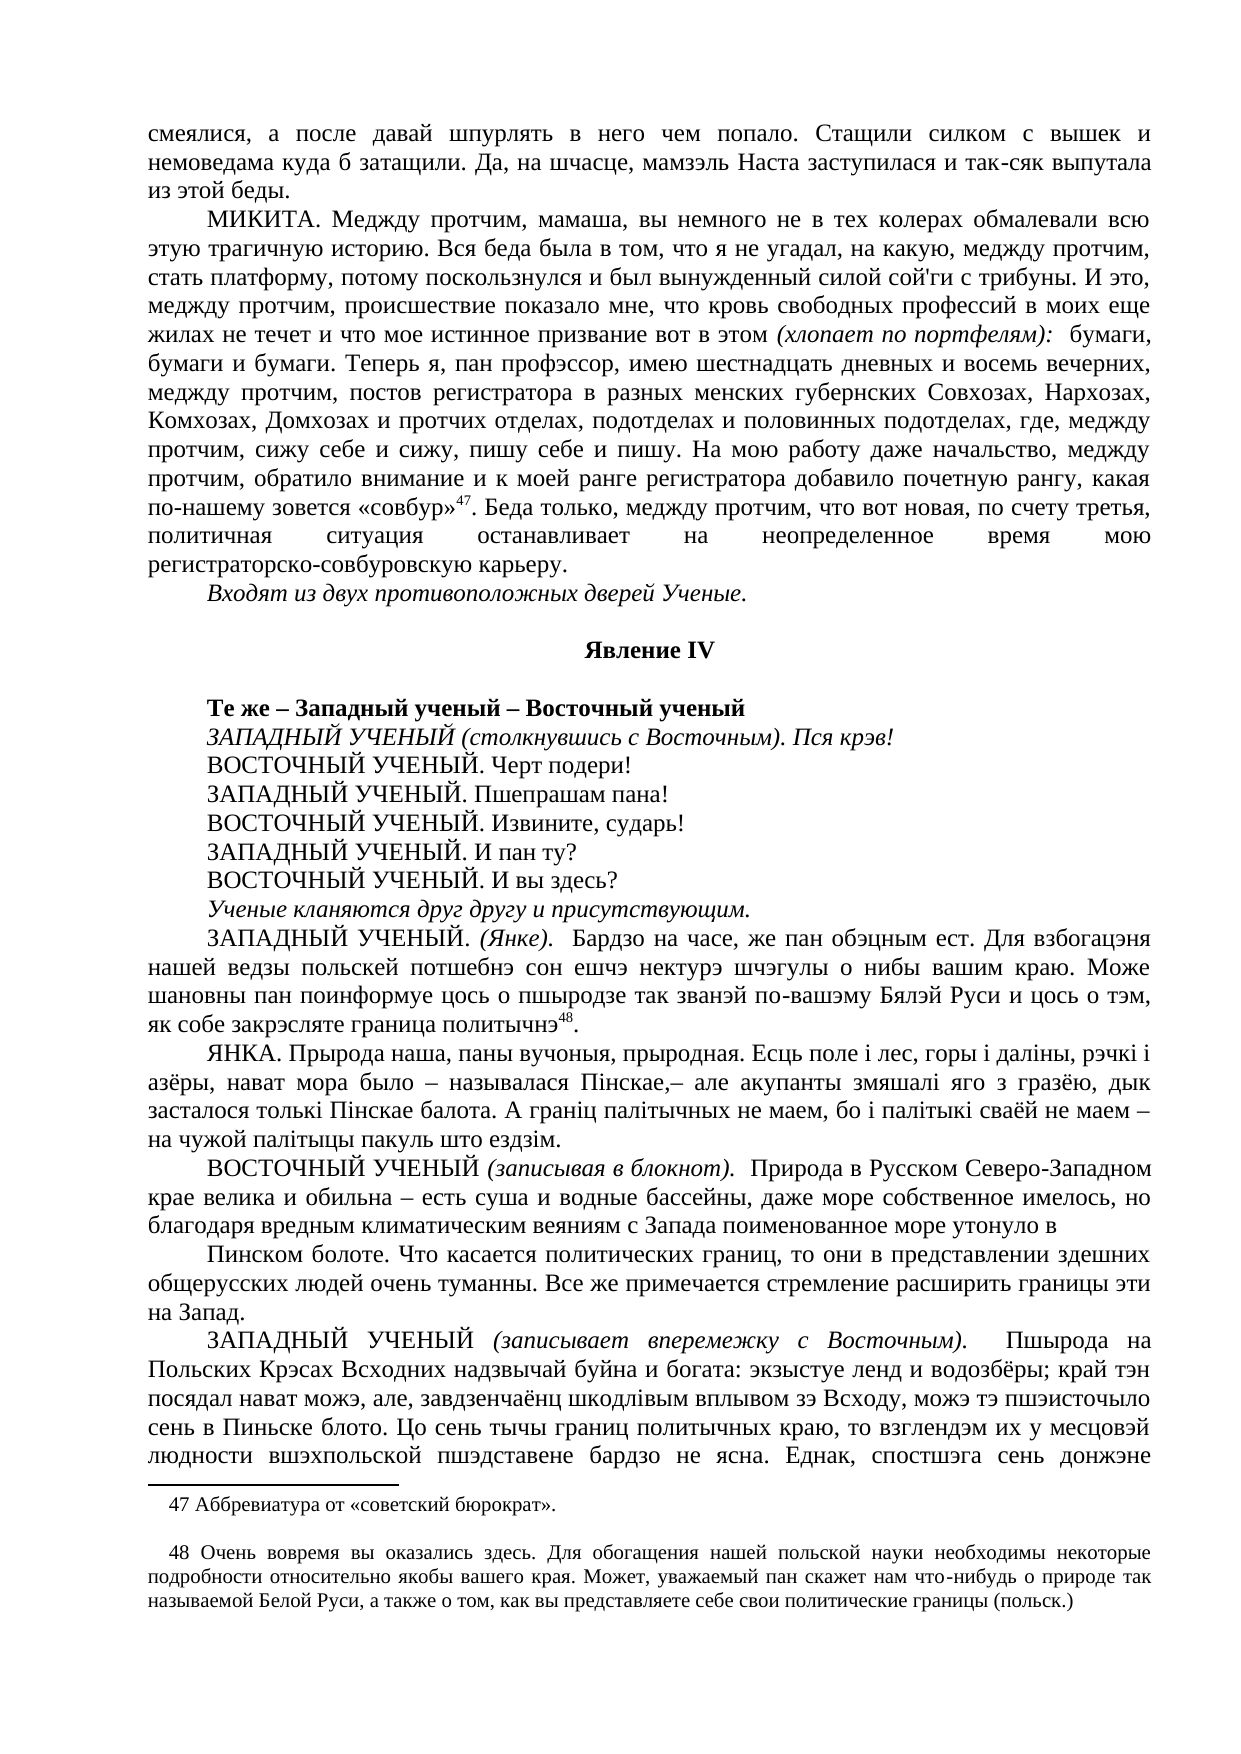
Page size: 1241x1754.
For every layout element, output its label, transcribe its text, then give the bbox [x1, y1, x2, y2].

text Пинском болоте. Что касается политических границ, то они в представлении здешних общерусских людей очень туманны. Все же примечается стремление расширить границы эти на Запад. [148, 1239, 1152, 1326]
text Входят из двух противоположных дверей Ученые. [148, 578, 1152, 607]
text ЗАПАДНЫЙ УЧЕНЫЙ. Пшепрашам пана! [148, 779, 1152, 808]
text Те же – Западный ученый – Восточный ученый [148, 693, 1152, 722]
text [148, 118, 1152, 204]
text ВОСТОЧНЫЙ УЧЕНЫЙ. И вы здесь? [148, 866, 1152, 894]
text ЯНКА. Прырода наша, паны вучоныя, прыродная. Есць поле і лес, горы і даліны, рэчкі і азёры, нават мора было – называлася Пінскае,– але акупанты змяшалі яго з гразёю, дык засталося толькі Пінскае балота. А граніц палітычных не маем, бо і палітыкі сваёй не маем – на чужой палітыцы пакуль што ездзім. [148, 1038, 1152, 1153]
text ЗАПАДНЫЙ УЧЕНЫЙ (столкнувшись с Восточным). Пся крэв! [148, 722, 1152, 751]
text ЗАПАДНЫЙ УЧЕНЫЙ. (Янке). Бардзо на часе, же пан обэцным ест. Для взбогацэня нашей ведзы польскей потшебнэ сон ешчэ нектурэ шчэгулы о нибы вашим краю. Може шановны пан поинформуе цось о пшыродзе так званэй по-вашэму Бялэй Руси и цось о тэм, як собе закрэсляте граница политычнэ. [148, 923, 1152, 1038]
text ВОСТОЧНЫЙ УЧЕНЫЙ (записывая в блокнот). Природа в Русском Северо-Западном крае велика и обильна – есть суша и водные бассейны, даже море собственное имелось, но благодаря вредным климатическим веяниям с Запада поименованное море утонуло в [148, 1153, 1152, 1239]
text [148, 1326, 1152, 1469]
text ВОСТОЧНЫЙ УЧЕНЫЙ. Извините, сударь! [148, 808, 1152, 837]
text Ученые кланяются друг другу и присутствующим. [148, 894, 1152, 923]
text ВОСТОЧНЫЙ УЧЕНЫЙ. Черт подери! [148, 751, 1152, 779]
text МИКИТА. Меджду протчим, мамаша, вы немного не в тех колерах обмалевали всю этую трагичную историю. Вся беда была в том, что я не угадал, на какую, меджду протчим, стать платформу, потому поскользнулся и был вынужденный силой сой'ги с трибуны. И это, меджду протчим, происшествие показало мне, что кровь свободных профессий в моих еще жилах не течет и что мое истинное призвание вот в этом (хлопает по портфелям): бумаги, бумаги и бумаги. Теперь я, пан профэссор, имею шестнадцать дневных и восемь вечерних, меджду протчим, постов регистратора в разных менских губернских Совхозах, Нархозах, Комхозах, Домхозах и протчих отделах, подотделах и половинных подотделах, где, меджду протчим, сижу себе и сижу, пишу себе и пишу. На мою работу даже начальство, меджду протчим, обратило внимание и к моей ранге регистратора добавило почетную рангу, какая по-нашему зовется «совбур». Беда только, меджду протчим, что вот новая, по счету третья, политичная ситуация останавливает на неопределенное время мою регистраторско-совбуровскую карьеру. [148, 204, 1152, 578]
subtitle Явление IV [148, 636, 1152, 664]
text ЗАПАДНЫЙ УЧЕНЫЙ. И пан ту? [148, 837, 1152, 866]
